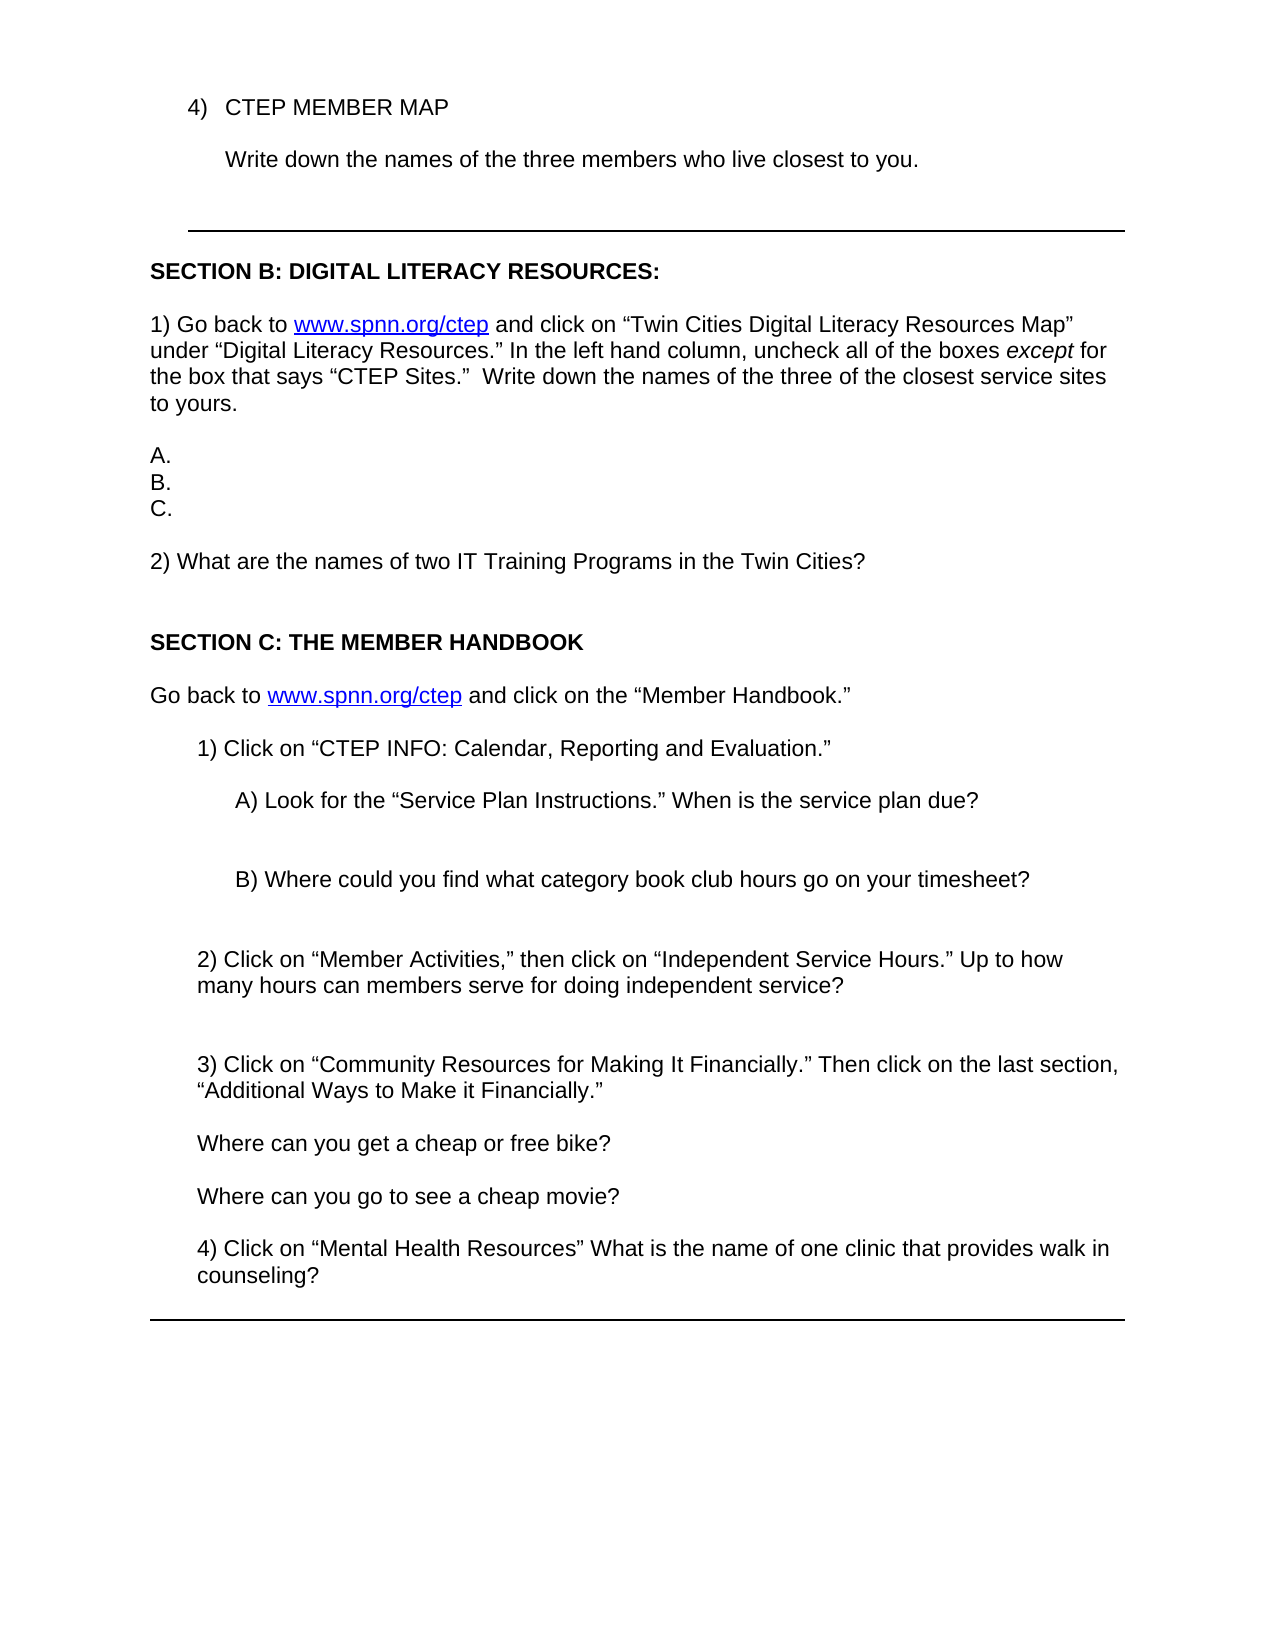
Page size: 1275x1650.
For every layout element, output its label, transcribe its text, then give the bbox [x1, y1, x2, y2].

text SECTION B: DIGITAL LITERACY RESOURCES: 1) Go back to www.spnn.org/ctep and click on “Twin Cities Digital Literacy Resources Map” under “Digital Literacy Resources.” In the left hand column, uncheck all of the boxes except for the box that says “CTEP Sites.” Write down the names of the three of the closest service sites to yours. [150, 232, 1125, 416]
text B. [150, 469, 1125, 495]
text C. [150, 495, 1125, 521]
text Go back to www.spnn.org/ctep and click on the “Member Handbook.” 1) Click on “CTEP INFO: Calendar, Reporting and Evaluation.” A) Look for the “Service Plan Instructions.” When is the service plan due? B) Where could you find what category book club hours go on your timesheet? 2) Click on “Member Activities,” then click on “Independent Service Hours.” Up to how many hours can members serve for doing independent service? 3) Click on “Community Resources for Making It Financially.” Then click on the last section, “Additional Ways to Make it Financially.” Where can you get a cheap or free bike? Where can you go to see a cheap movie? 4) Click on “Mental Health Resources” What is the name of one clinic that provides walk in counseling? [150, 682, 1125, 1319]
text SECTION C: THE MEMBER HANDBOOK [150, 629, 1125, 656]
text A. [150, 442, 1125, 469]
list CTEP MEMBER MAP Write down the names of the three members who live closest to you. [187, 94, 1125, 232]
text 2) What are the names of two IT Training Programs in the Twin Cities? [150, 548, 1125, 603]
